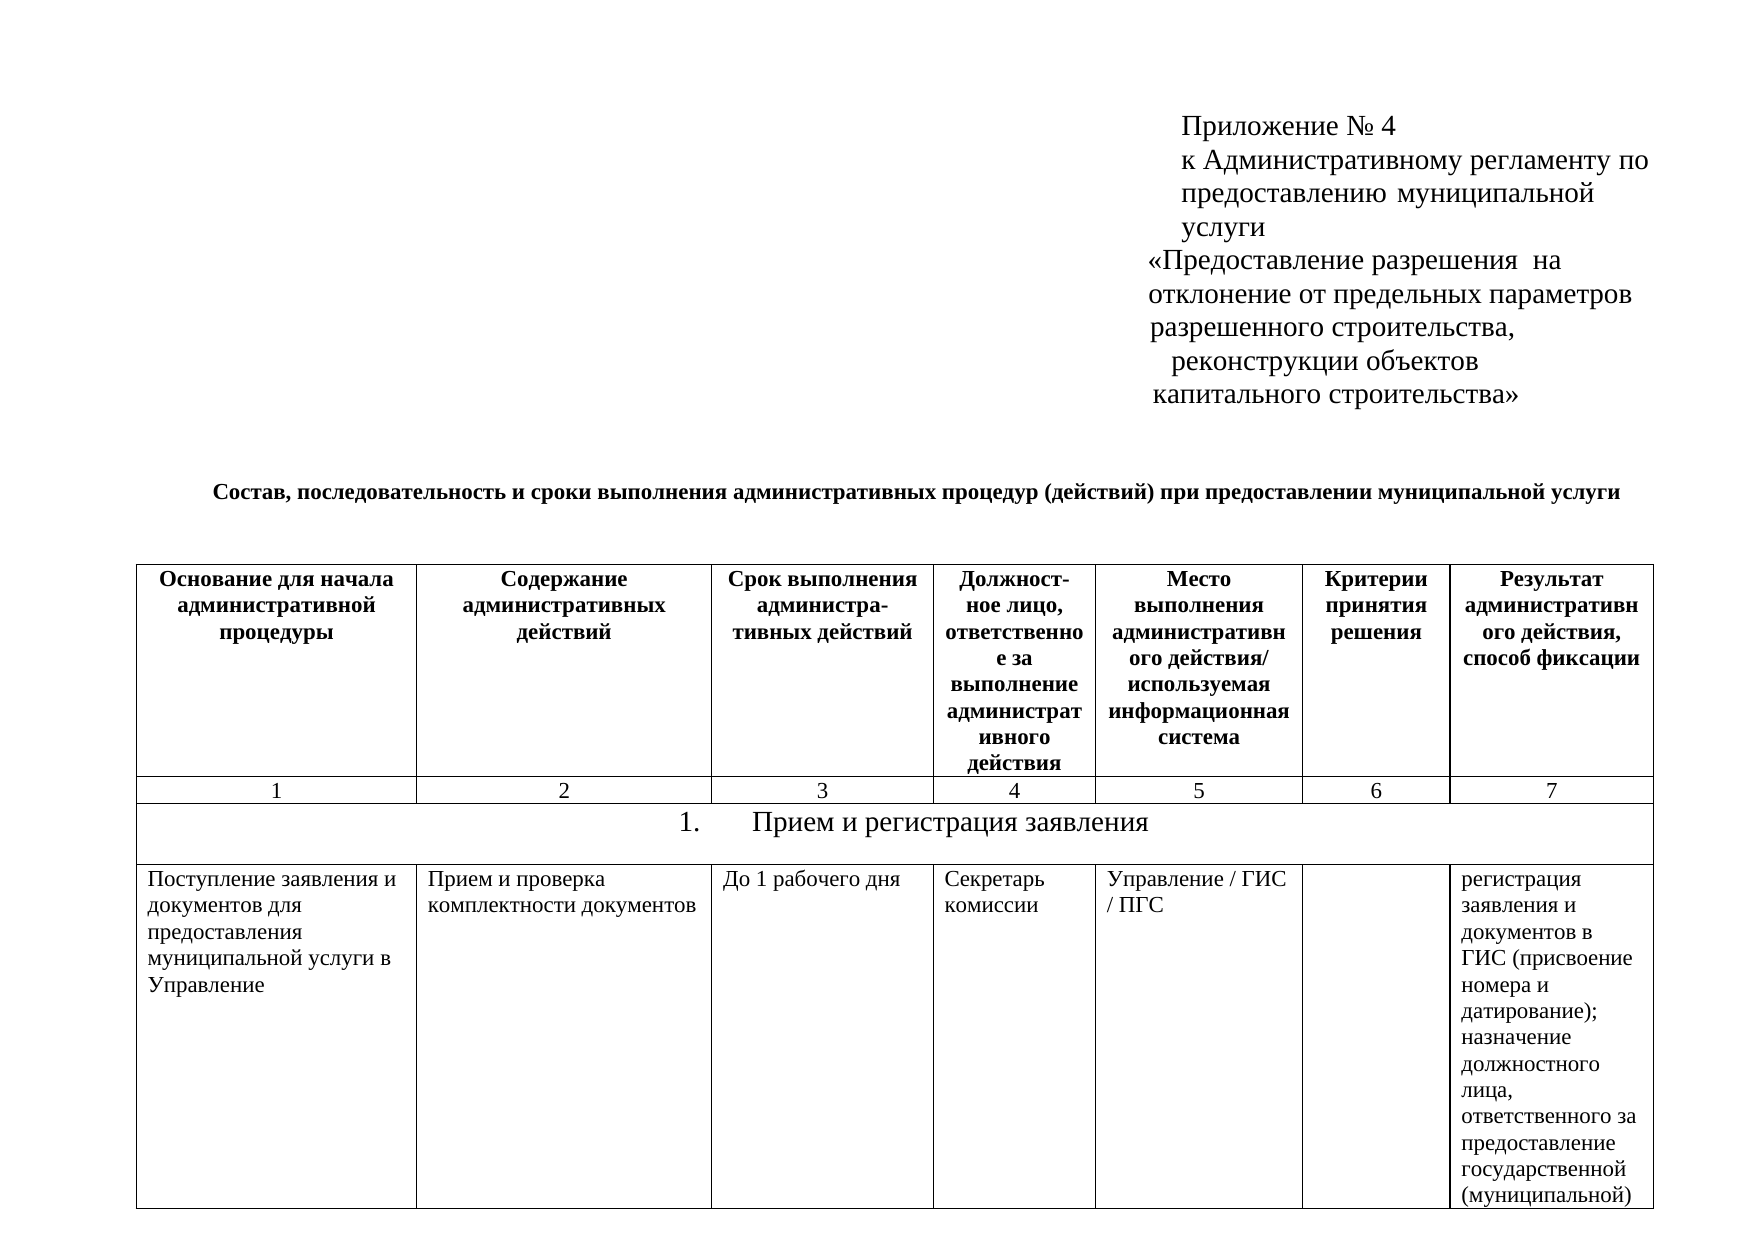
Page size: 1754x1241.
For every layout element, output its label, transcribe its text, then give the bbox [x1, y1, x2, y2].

table_header Критерии принятия решения [1303, 565, 1449, 776]
table_cell Прием и регистрация заявления [137, 804, 1653, 864]
text «Предоставление разрешения на [712, 242, 1632, 276]
text отклонение от предельных параметров [712, 276, 1632, 309]
table_cell 3 [712, 777, 933, 803]
table_cell До 1 рабочего дня [712, 865, 933, 1208]
text Приложение № 4 [1181, 108, 1683, 142]
text к Административному регламенту по предоставлению муниципальной услуги [1181, 142, 1672, 242]
table_header Основание для начала административной процедуры [137, 565, 416, 776]
table_header Должност-ное лицо, ответственное за выполнение административного действия [934, 565, 1095, 776]
text капитального строительства» [712, 377, 1632, 410]
text Состав, последовательность и сроки выполнения административных процедур (действий) при предоставлении муниципальной услуги [106, 478, 1683, 504]
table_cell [417, 865, 711, 1208]
table_cell 7 [1451, 777, 1653, 803]
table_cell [1096, 865, 1302, 1208]
text реконструкции объектов [712, 343, 1632, 377]
table_cell 2 [417, 777, 711, 803]
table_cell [137, 865, 416, 1208]
table_cell 4 [934, 777, 1095, 803]
table_cell 1 [137, 777, 416, 803]
table_header Содержание административных действий [417, 565, 711, 776]
text разрешенного строительства, [712, 309, 1632, 343]
table_cell 5 [1096, 777, 1302, 803]
table_header Место выполнения административного действия/ используемая информационная система [1096, 565, 1302, 776]
table_cell [1303, 865, 1449, 1208]
table_cell 6 [1303, 777, 1449, 803]
table_header Результат административного действия, способ фиксации [1451, 565, 1653, 776]
table_cell Секретарь комиссии [934, 865, 1095, 1208]
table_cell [1451, 865, 1653, 1208]
table_header Срок выполнения администра-тивных действий [712, 565, 933, 776]
